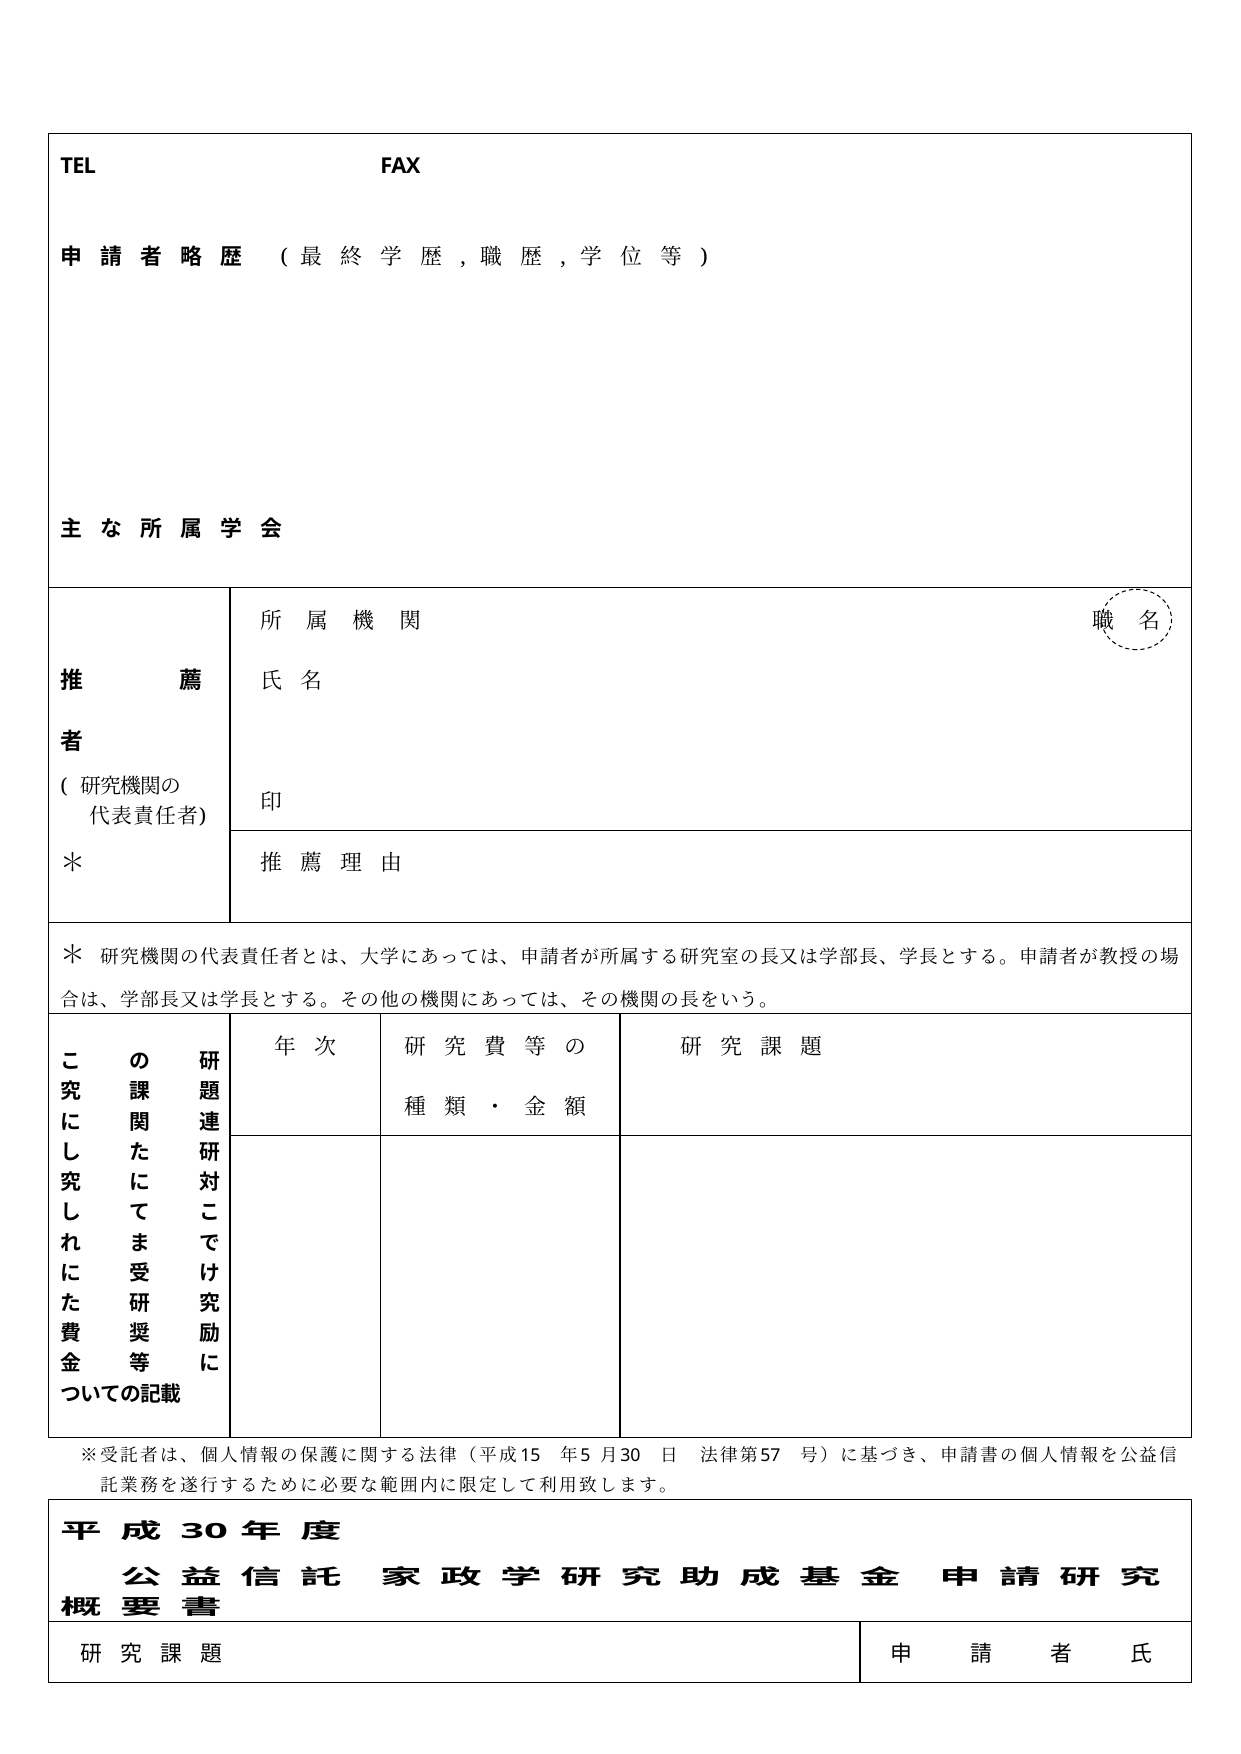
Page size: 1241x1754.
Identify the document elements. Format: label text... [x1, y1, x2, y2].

table_cell 申 請 者 氏 名 [861, 1622, 1191, 1682]
table_cell [231, 1136, 380, 1437]
table_cell 研究費等の種類・金額 [381, 1014, 619, 1135]
table_cell 研究課題 [49, 1622, 859, 1682]
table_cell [49, 134, 1191, 587]
table_cell 推 薦 者 (研究機関の 代表責任者)＊ [49, 588, 229, 922]
table_cell [381, 1136, 619, 1437]
table_cell 年次 [231, 1014, 380, 1135]
table_cell 推薦理由 [231, 831, 1191, 922]
table_cell この研究課題に関連した研究に対してこれまでに受けた研究費奨励金等についての記載 [49, 1014, 229, 1437]
table_cell 研究課題 [621, 1014, 1191, 1135]
text ※受託者は、個人情報の保護に関する法律（平成15年5月30日 法律第57号）に基づき、申請書の個人情報を公益信託業務を遂行するために必要な範囲内に限定して利用致します。 [60, 1438, 1180, 1499]
table_cell 所属機関 職名 氏名 印 [231, 588, 1191, 830]
table_cell ＊研究機関の代表責任者とは、大学にあっては、申請者が所属する研究室の長又は学部長、学長とする。申請者が教授の場合は、学部長又は学長とする。その他の機関にあっては、その機関の長をいう。 [49, 923, 1191, 1013]
table_header 平成30年度 公益信託 家政学研究助成基金 申請研究概要書 [49, 1500, 1191, 1621]
table_cell [621, 1136, 1191, 1437]
